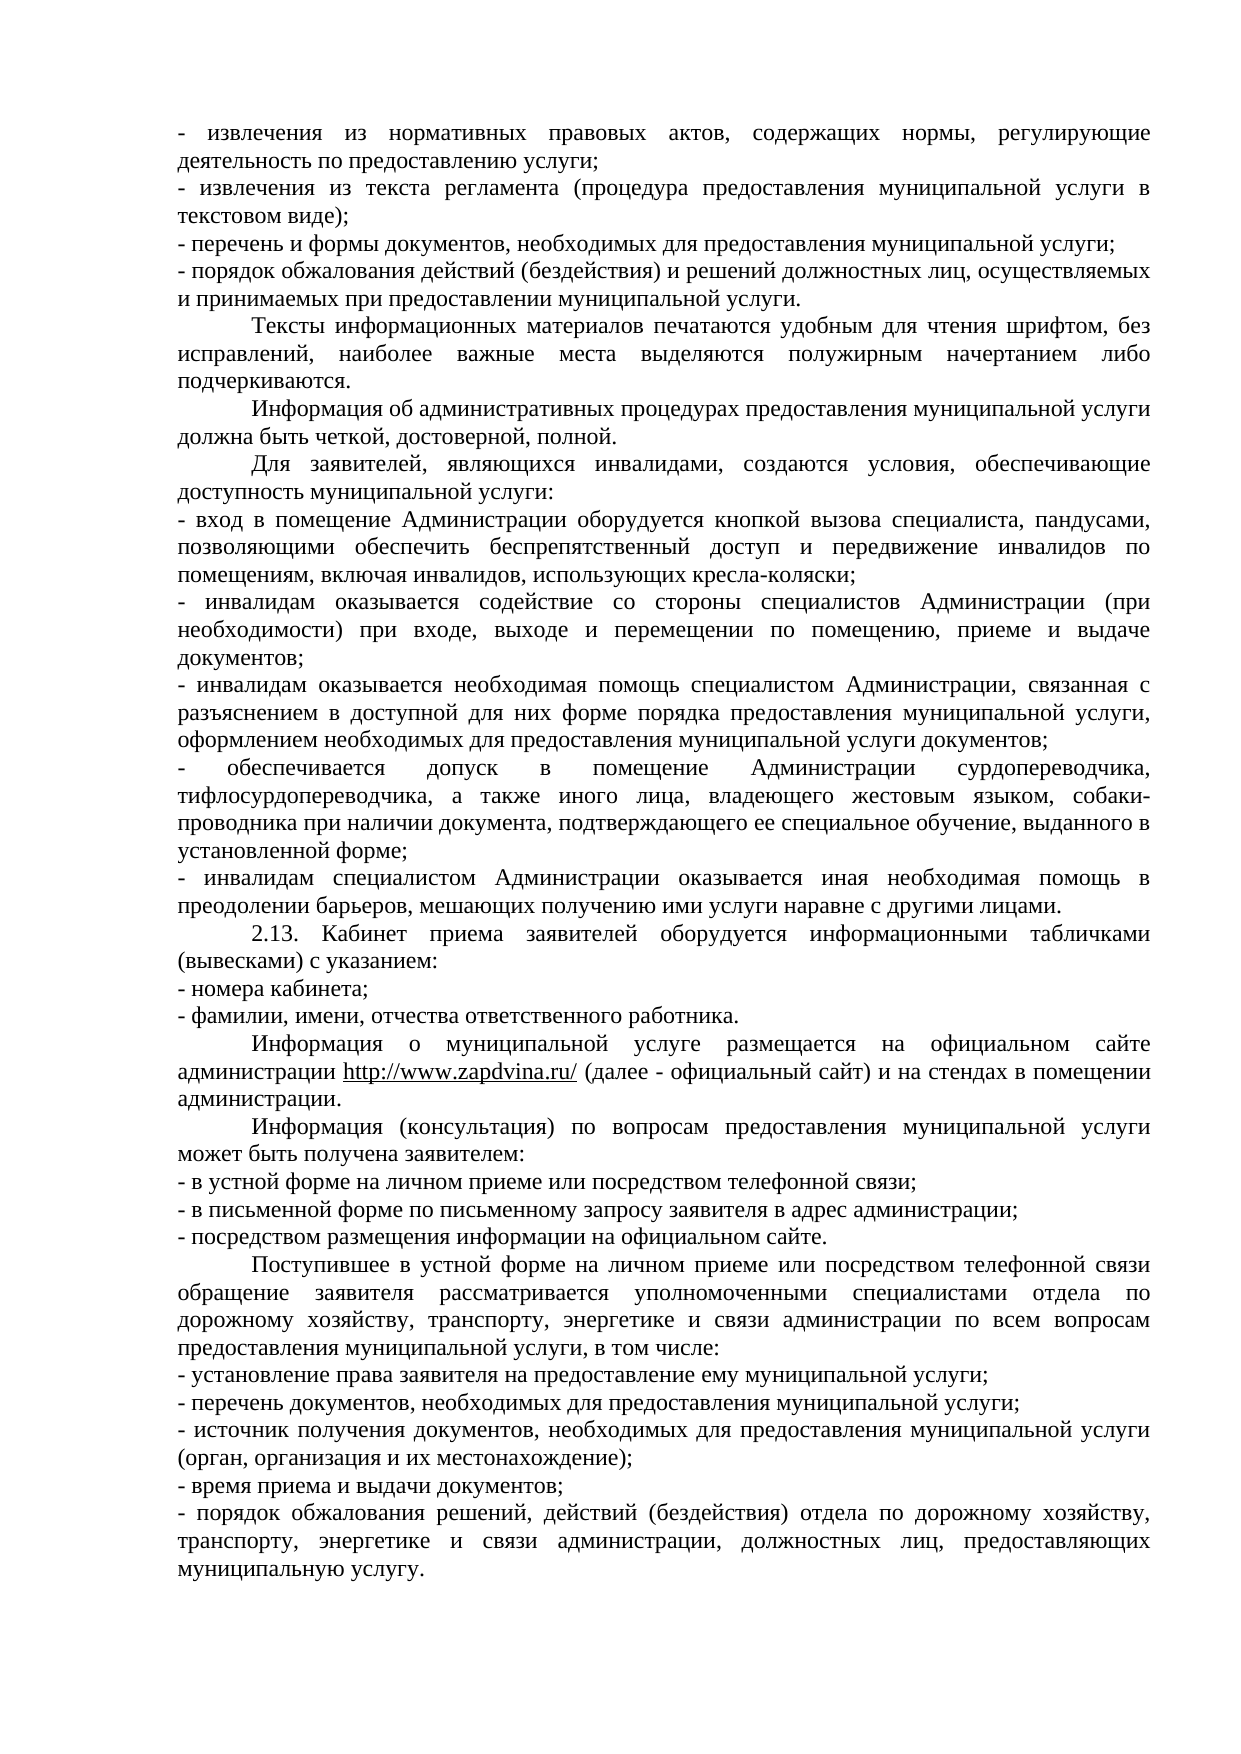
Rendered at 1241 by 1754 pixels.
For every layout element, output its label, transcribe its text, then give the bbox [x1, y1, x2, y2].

text Информация (консультация) по вопросам предоставления муниципальной услуги может быть получена заявителем: [177, 1112, 1152, 1167]
text - источник получения документов, необходимых для предоставления муниципальной услуги (орган, организация и их местонахождение); [177, 1416, 1152, 1471]
text Информация об административных процедурах предоставления муниципальной услуги должна быть четкой, достоверной, полной. [177, 394, 1152, 449]
text Тексты информационных материалов печатаются удобным для чтения шрифтом, без исправлений, наиболее важные места выделяются полужирным начертанием либо подчеркиваются. [177, 311, 1152, 394]
text - порядок обжалования действий (бездействия) и решений должностных лиц, осуществляемых и принимаемых при предоставлении муниципальной услуги. [177, 256, 1152, 311]
text - инвалидам специалистом Администрации оказывается иная необходимая помощь в преодолении барьеров, мешающих получению ими услуги наравне с другими лицами. [177, 863, 1152, 919]
text - извлечения из текста регламента (процедура предоставления муниципальной услуги в текстовом виде); [177, 173, 1152, 228]
text - установление права заявителя на предоставление ему муниципальной услуги; [177, 1360, 1152, 1388]
text - время приема и выдачи документов; [177, 1471, 1152, 1498]
text - фамилии, имени, отчества ответственного работника. [177, 1001, 1152, 1029]
text Для заявителей, являющихся инвалидами, создаются условия, обеспечивающие доступность муниципальной услуги: [177, 449, 1152, 504]
text - посредством размещения информации на официальном сайте. [177, 1222, 1152, 1250]
text - извлечения из нормативных правовых актов, содержащих нормы, регулирующие деятельность по предоставлению услуги; [177, 118, 1152, 173]
text - перечень документов, необходимых для предоставления муниципальной услуги; [177, 1388, 1152, 1416]
text 2.13. Кабинет приема заявителей оборудуется информационными табличками (вывесками) с указанием: [177, 919, 1152, 974]
text - порядок обжалования решений, действий (бездействия) отдела по дорожному хозяйству, транспорту, энергетике и связи администрации, должностных лиц, предоставляющих муниципальную услугу. [177, 1498, 1152, 1581]
text Информация о муниципальной услуге размещается на официальном сайте администрации http://www.zapdvina.ru/ (далее - официальный сайт) и на стендах в помещении администрации. [177, 1029, 1152, 1112]
text - вход в помещение Администрации оборудуется кнопкой вызова специалиста, пандусами, позволяющими обеспечить беспрепятственный доступ и передвижение инвалидов по помещениям, включая инвалидов, использующих кресла-коляски; [177, 504, 1152, 587]
text - инвалидам оказывается содействие со стороны специалистов Администрации (при необходимости) при входе, выходе и перемещении по помещению, приеме и выдаче документов; [177, 587, 1152, 670]
text - номера кабинета; [177, 974, 1152, 1001]
text - в письменной форме по письменному запросу заявителя в адрес администрации; [177, 1195, 1152, 1222]
text - инвалидам оказывается необходимая помощь специалистом Администрации, связанная с разъяснением в доступной для них форме порядка предоставления муниципальной услуги, оформлением необходимых для предоставления муниципальной услуги документов; [177, 670, 1152, 753]
text - обеспечивается допуск в помещение Администрации сурдопереводчика, тифлосурдопереводчика, а также иного лица, владеющего жестовым языком, собаки-проводника при наличии документа, подтверждающего ее специальное обучение, выданного в установленной форме; [177, 753, 1152, 863]
text - перечень и формы документов, необходимых для предоставления муниципальной услуги; [177, 228, 1152, 256]
text - в устной форме на личном приеме или посредством телефонной связи; [177, 1167, 1152, 1195]
text Поступившее в устной форме на личном приеме или посредством телефонной связи обращение заявителя рассматривается уполномоченными специалистами отдела по дорожному хозяйству, транспорту, энергетике и связи администрации по всем вопросам предоставления муниципальной услуги, в том числе: [177, 1250, 1152, 1360]
